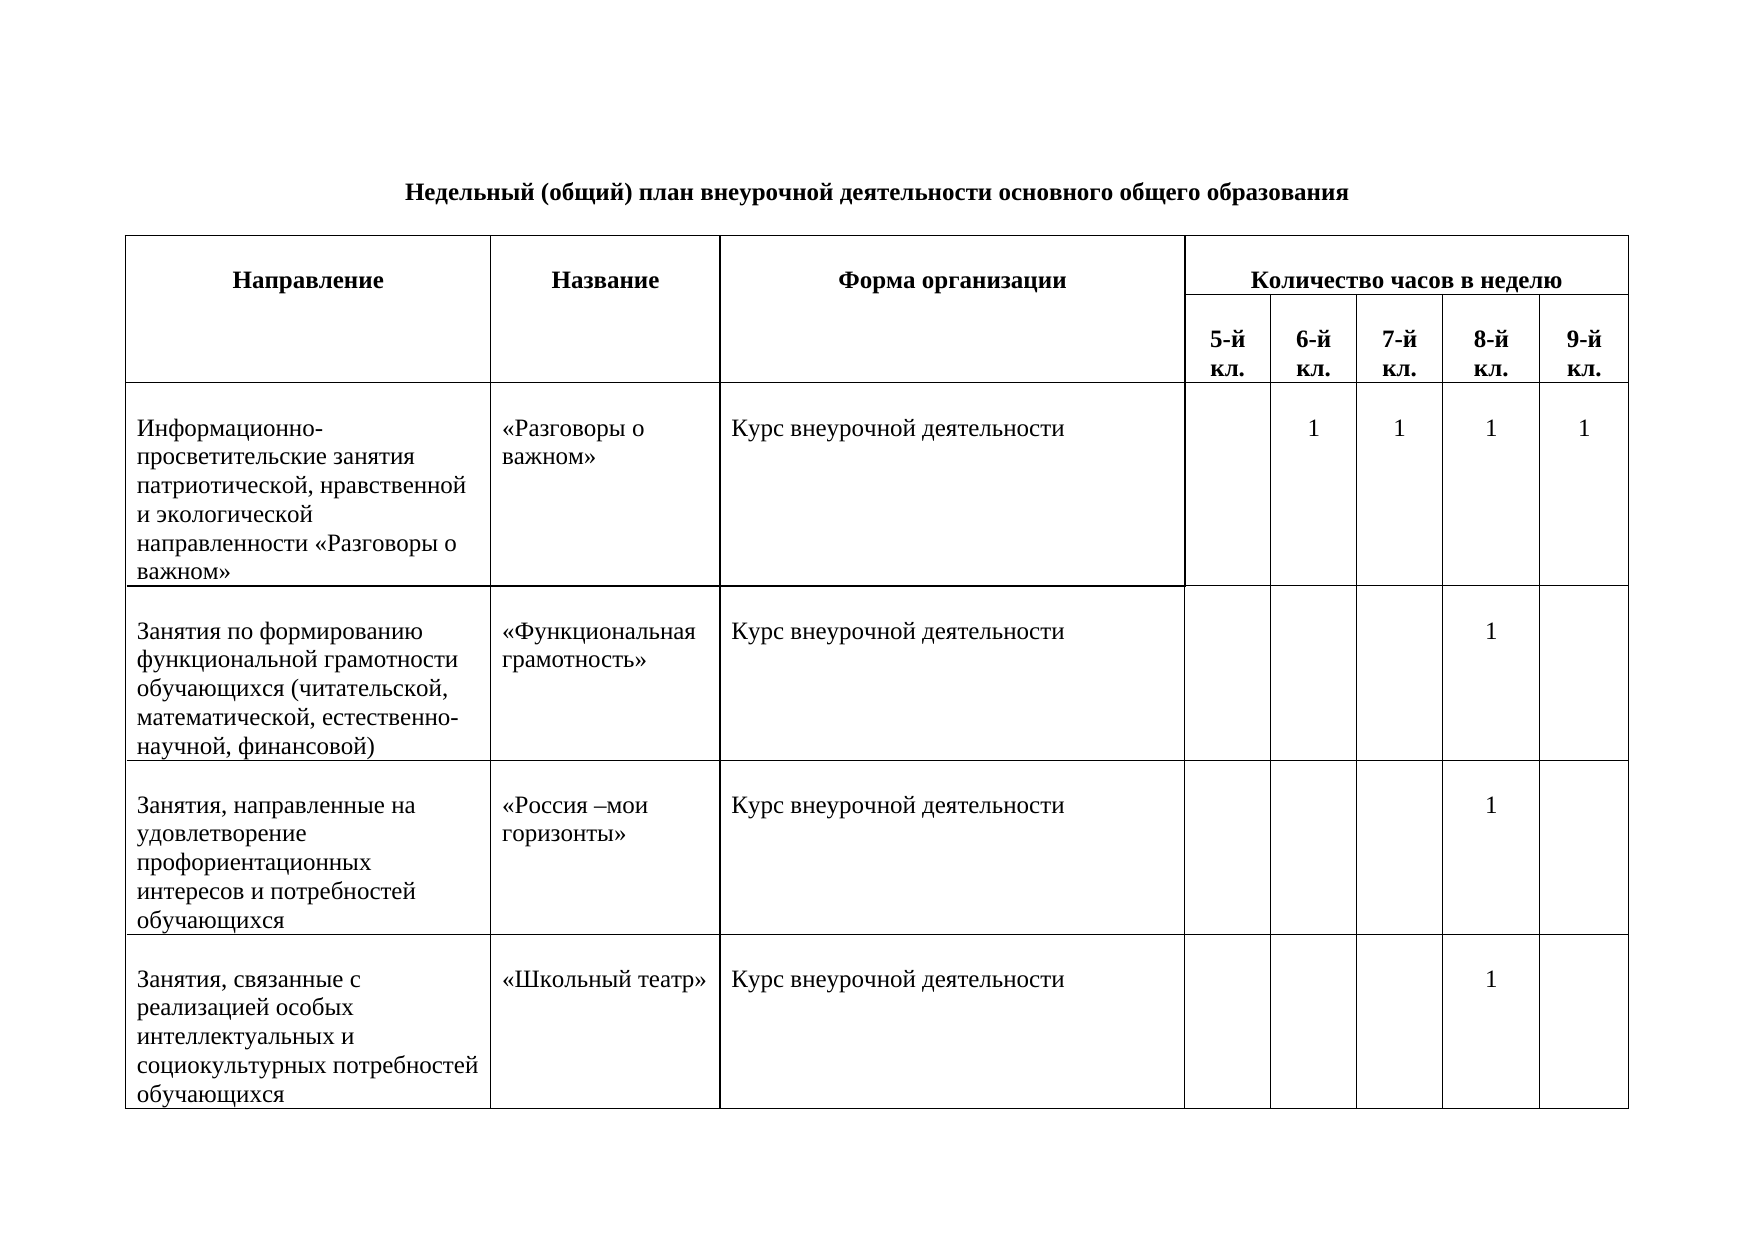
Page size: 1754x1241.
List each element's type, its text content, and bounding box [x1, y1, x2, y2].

table_cell [1357, 935, 1442, 1107]
table_cell 1 [1443, 383, 1539, 585]
table_header Количество часов в неделю [1186, 236, 1628, 294]
table_cell [1185, 586, 1270, 759]
table_cell Занятия, направленные на удовлетворение профориентационных интересов и потребностей обучающихся [126, 761, 490, 933]
table_header Направление [126, 236, 490, 382]
table_cell [1357, 761, 1442, 933]
table_cell Занятия, связанные с реализацией особых интеллектуальных и социокультурных потребностей обучающихся [126, 935, 490, 1107]
table_cell [1185, 761, 1270, 933]
table_cell [1540, 586, 1628, 759]
table_cell [1186, 383, 1270, 585]
table_cell [1271, 761, 1356, 933]
table_cell 1 [1443, 761, 1539, 933]
table_header Название [491, 236, 719, 382]
table_cell 6-й кл. [1271, 295, 1356, 382]
table_cell «Россия –мои горизонты» [491, 761, 719, 933]
table_cell 9-й кл. [1540, 295, 1628, 382]
table_cell 1 [1443, 586, 1539, 759]
table_cell Информационно-просветительские занятия патриотической, нравственной и экологической направленности «Разговоры о важном» [126, 383, 490, 585]
table_cell Курс внеурочной деятельности [721, 587, 1184, 759]
table_cell [1540, 935, 1628, 1107]
table_cell «Функциональная грамотность» [491, 587, 719, 759]
text Недельный (общий) план внеурочной деятельности основного общего образования [118, 177, 1636, 206]
table_cell Курс внеурочной деятельности [721, 383, 1184, 585]
table_cell «Разговоры о важном» [491, 383, 719, 585]
table_cell [1540, 761, 1628, 933]
table_cell [1357, 586, 1442, 759]
table_cell 1 [1357, 383, 1442, 585]
table_header Форма организации [721, 236, 1184, 382]
table_cell 1 [1271, 383, 1356, 585]
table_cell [721, 935, 1184, 1107]
table_cell Занятия по формированию функциональной грамотности обучающихся (читательской, математической, естественно-научной, финансовой) [126, 586, 490, 759]
table_cell [1271, 586, 1356, 759]
table_cell 1 [1443, 935, 1539, 1107]
table_cell 1 [1540, 383, 1628, 585]
table_cell 7-й кл. [1357, 295, 1442, 382]
table_cell [1185, 935, 1270, 1107]
table_cell [1271, 935, 1356, 1107]
table_cell 8-й кл. [1443, 295, 1539, 382]
table_cell «Школьный театр» [491, 935, 719, 1107]
table_cell 5-й кл. [1186, 295, 1270, 382]
table_cell Курс внеурочной деятельности [721, 761, 1184, 933]
